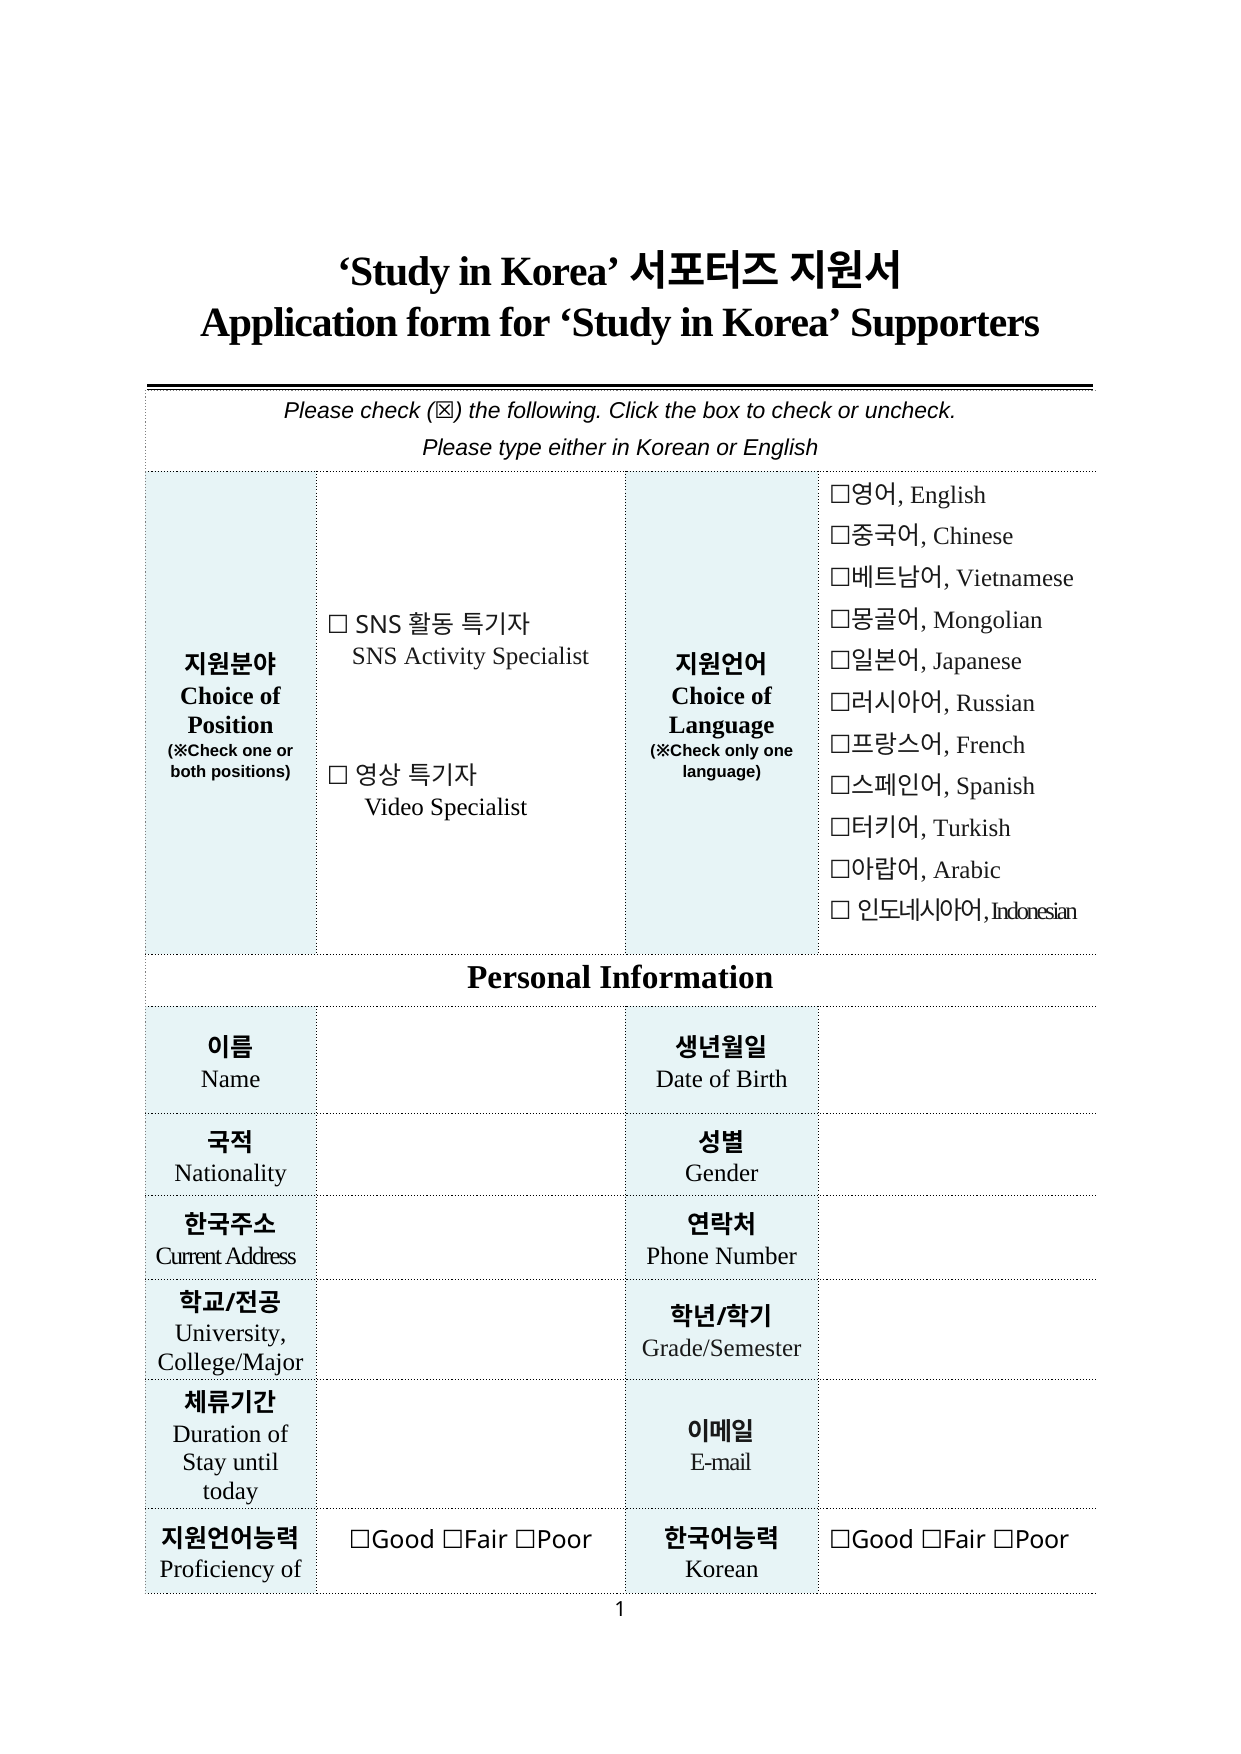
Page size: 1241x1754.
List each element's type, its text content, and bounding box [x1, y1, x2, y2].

table_header Please check (☒) the following. Click the box to check or uncheck. Please type either in Korean or English [145, 390, 1095, 471]
table_cell 한국주소 Current Address [145, 1195, 316, 1279]
table_cell 성별 Gender [625, 1113, 818, 1195]
table_cell 지원분야 Choice of Position (※Check one or both positions) [145, 471, 316, 954]
table_cell 체류기간 Duration of Stay until today [145, 1379, 316, 1508]
table_cell [818, 1379, 1095, 1508]
table_cell Good Fair Poor [818, 1508, 1095, 1593]
table_cell 생년월일 Date of Birth [625, 1006, 818, 1113]
table_cell [316, 1006, 625, 1113]
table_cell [145, 1508, 316, 1593]
table_cell 이름 Name [145, 1006, 316, 1113]
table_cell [625, 1508, 818, 1593]
table_cell 국적 Nationality [145, 1113, 316, 1195]
table_header ‘Study in Korea’ 서포터즈 지원서 Application form for ‘Study in Korea’ Supporters [147, 234, 1093, 384]
table_cell [316, 1279, 625, 1379]
table_cell [818, 1113, 1095, 1195]
table_cell 연락처 Phone Number [625, 1195, 818, 1279]
table_cell Good Fair Poor [316, 1508, 625, 1593]
table_cell [818, 1279, 1095, 1379]
table_cell 학년/학기 Grade/Semester [625, 1279, 818, 1379]
table_cell 학교/전공 University, College/Major [145, 1279, 316, 1379]
table_cell [818, 1006, 1095, 1113]
table_cell SNS 활동 특기자 SNS Activity Specialist 영상 특기자 Video Specialist [316, 471, 625, 954]
table_cell 지원언어 Choice of Language (※Check only one language) [625, 471, 818, 954]
table_cell [316, 1113, 625, 1195]
table_cell [316, 1379, 625, 1508]
table_cell 영어, English 중국어, Chinese 베트남어, Vietnamese 몽골어, Mongolian 일본어, Japanese 러시아어, Russian 프랑스어, French 스페인어, Spanish 터키어, Turkish 아랍어, Arabic 인도네시아어, Indonesian [818, 471, 1095, 954]
table_cell [818, 1195, 1095, 1279]
table_cell [316, 1195, 625, 1279]
table_cell 이메일 E-mail [625, 1379, 818, 1508]
table_cell Personal Information [145, 954, 1095, 1006]
